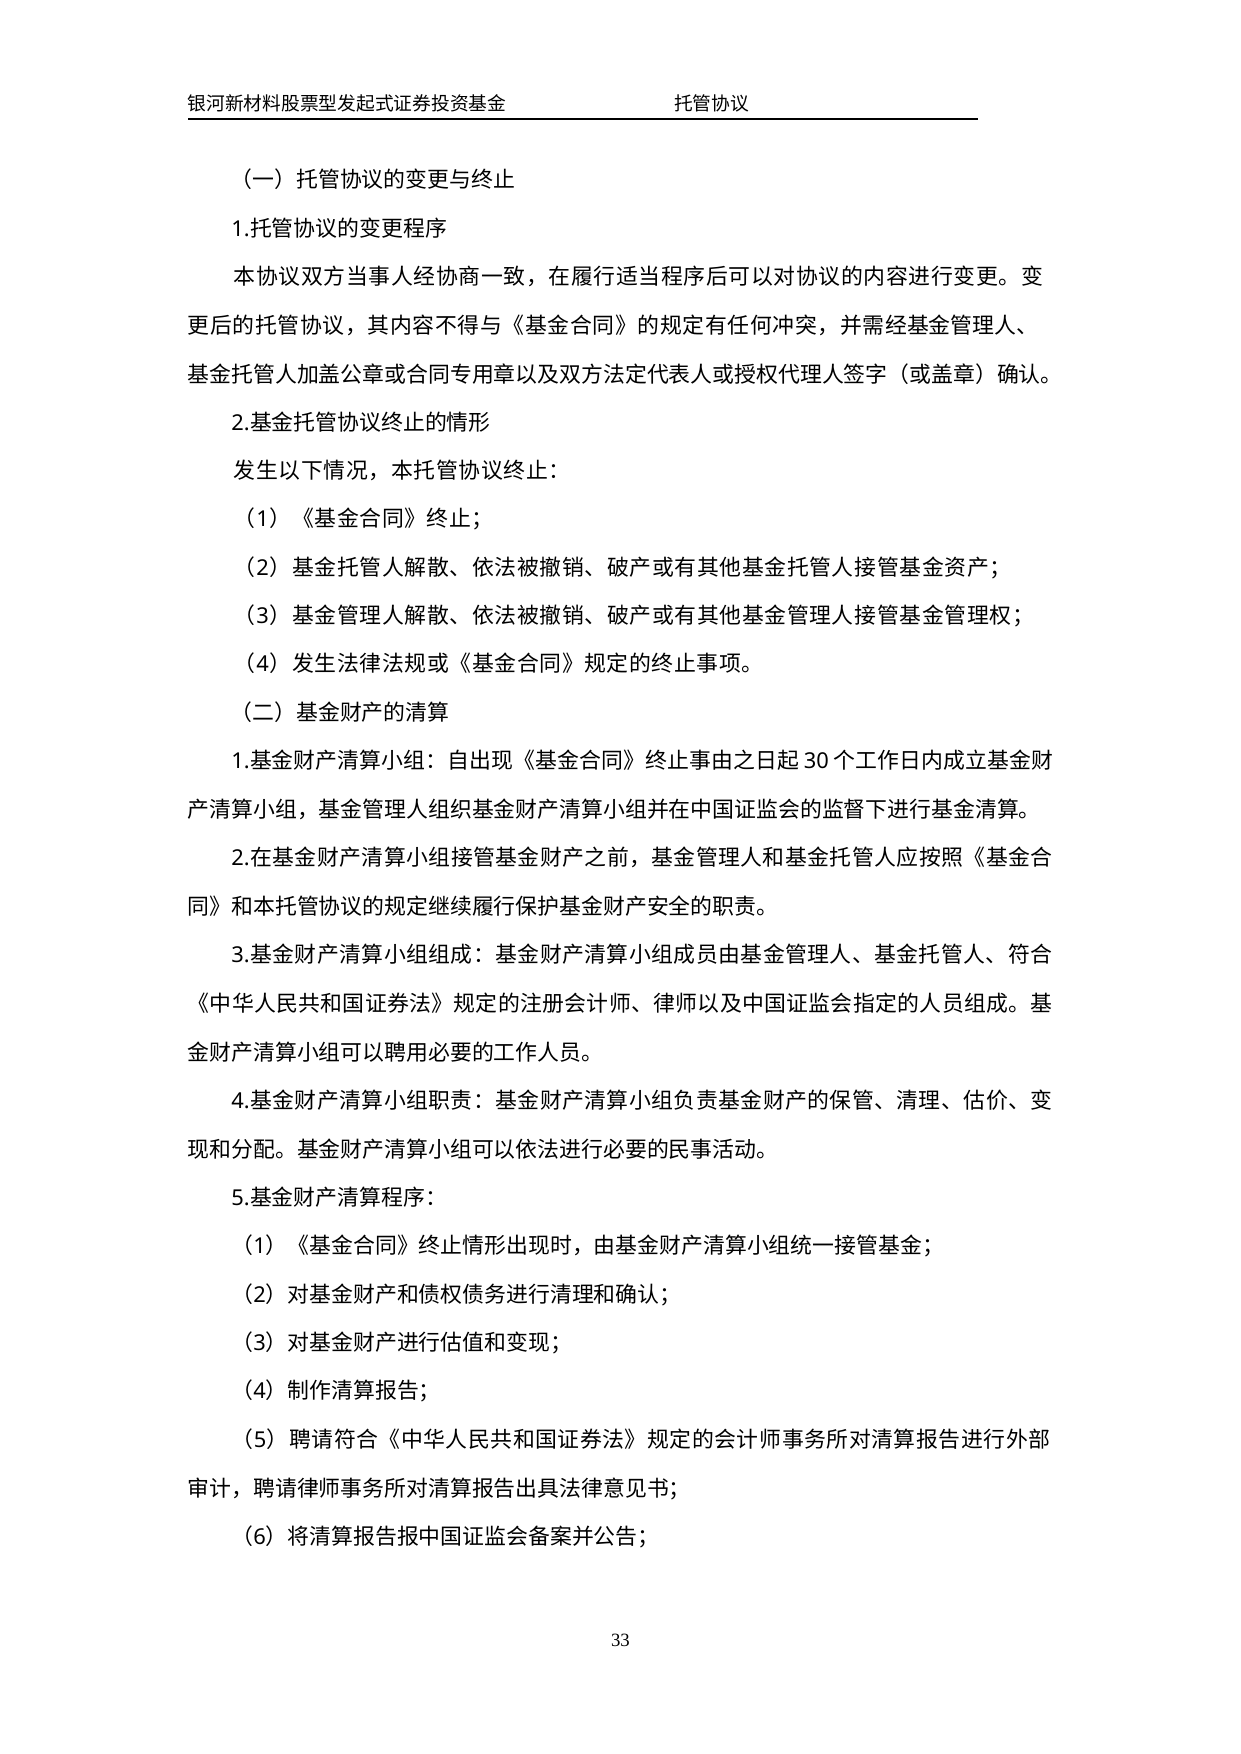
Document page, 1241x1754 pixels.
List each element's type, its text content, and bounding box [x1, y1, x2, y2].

text （1）《基金合同》终止情形出现时，由基金财产清算小组统一接管基金； [187, 1228, 1053, 1261]
subtitle （一）托管协议的变更与终止 [187, 162, 1053, 194]
text （6）将清算报告报中国证监会备案并公告； [187, 1519, 1053, 1551]
text （2）对基金财产和债权债务进行清理和确认； [187, 1277, 1053, 1309]
text 发生以下情况，本托管协议终止： [187, 453, 1053, 485]
subtitle （二）基金财产的清算 [187, 694, 1053, 727]
text （5）聘请符合《中华人民共和国证券法》规定的会计师事务所对清算报告进行外部审计，聘请律师事务所对清算报告出具法律意见书； [187, 1422, 1053, 1503]
text 1.基金财产清算小组：自出现《基金合同》终止事由之日起30个工作日内成立基金财产清算小组，基金管理人组织基金财产清算小组并在中国证监会的监督下进行基金清算。 [187, 743, 1053, 824]
text （2）基金托管人解散、依法被撤销、破产或有其他基金托管人接管基金资产； [187, 549, 1053, 582]
text （4）制作清算报告； [187, 1373, 1053, 1406]
text 5.基金财产清算程序： [187, 1180, 1053, 1212]
text （1）《基金合同》终止； [187, 501, 1053, 534]
text 2.基金托管协议终止的情形 [187, 404, 1053, 437]
text （3）基金管理人解散、依法被撤销、破产或有其他基金管理人接管基金管理权； [187, 598, 1053, 630]
text 1.托管协议的变更程序 [187, 210, 1053, 243]
text 2.在基金财产清算小组接管基金财产之前，基金管理人和基金托管人应按照《基金合同》和本托管协议的规定继续履行保护基金财产安全的职责。 [187, 840, 1053, 921]
text 3.基金财产清算小组组成：基金财产清算小组成员由基金管理人、基金托管人、符合《中华人民共和国证券法》规定的注册会计师、律师以及中国证监会指定的人员组成。基金财产清算小组可以聘用必要的工作人员。 [187, 937, 1053, 1067]
text （4）发生法律法规或《基金合同》规定的终止事项。 [187, 646, 1053, 679]
text 4.基金财产清算小组职责：基金财产清算小组负责基金财产的保管、清理、估价、变现和分配。基金财产清算小组可以依法进行必要的民事活动。 [187, 1083, 1053, 1164]
text （3）对基金财产进行估值和变现； [187, 1325, 1053, 1357]
text 本协议双方当事人经协商一致，在履行适当程序后可以对协议的内容进行变更。变更后的托管协议，其内容不得与《基金合同》的规定有任何冲突，并需经基金管理人、基金托管人加盖公章或合同专用章以及双方法定代表人或授权代理人签字（或盖章）确认。 [187, 259, 1053, 389]
